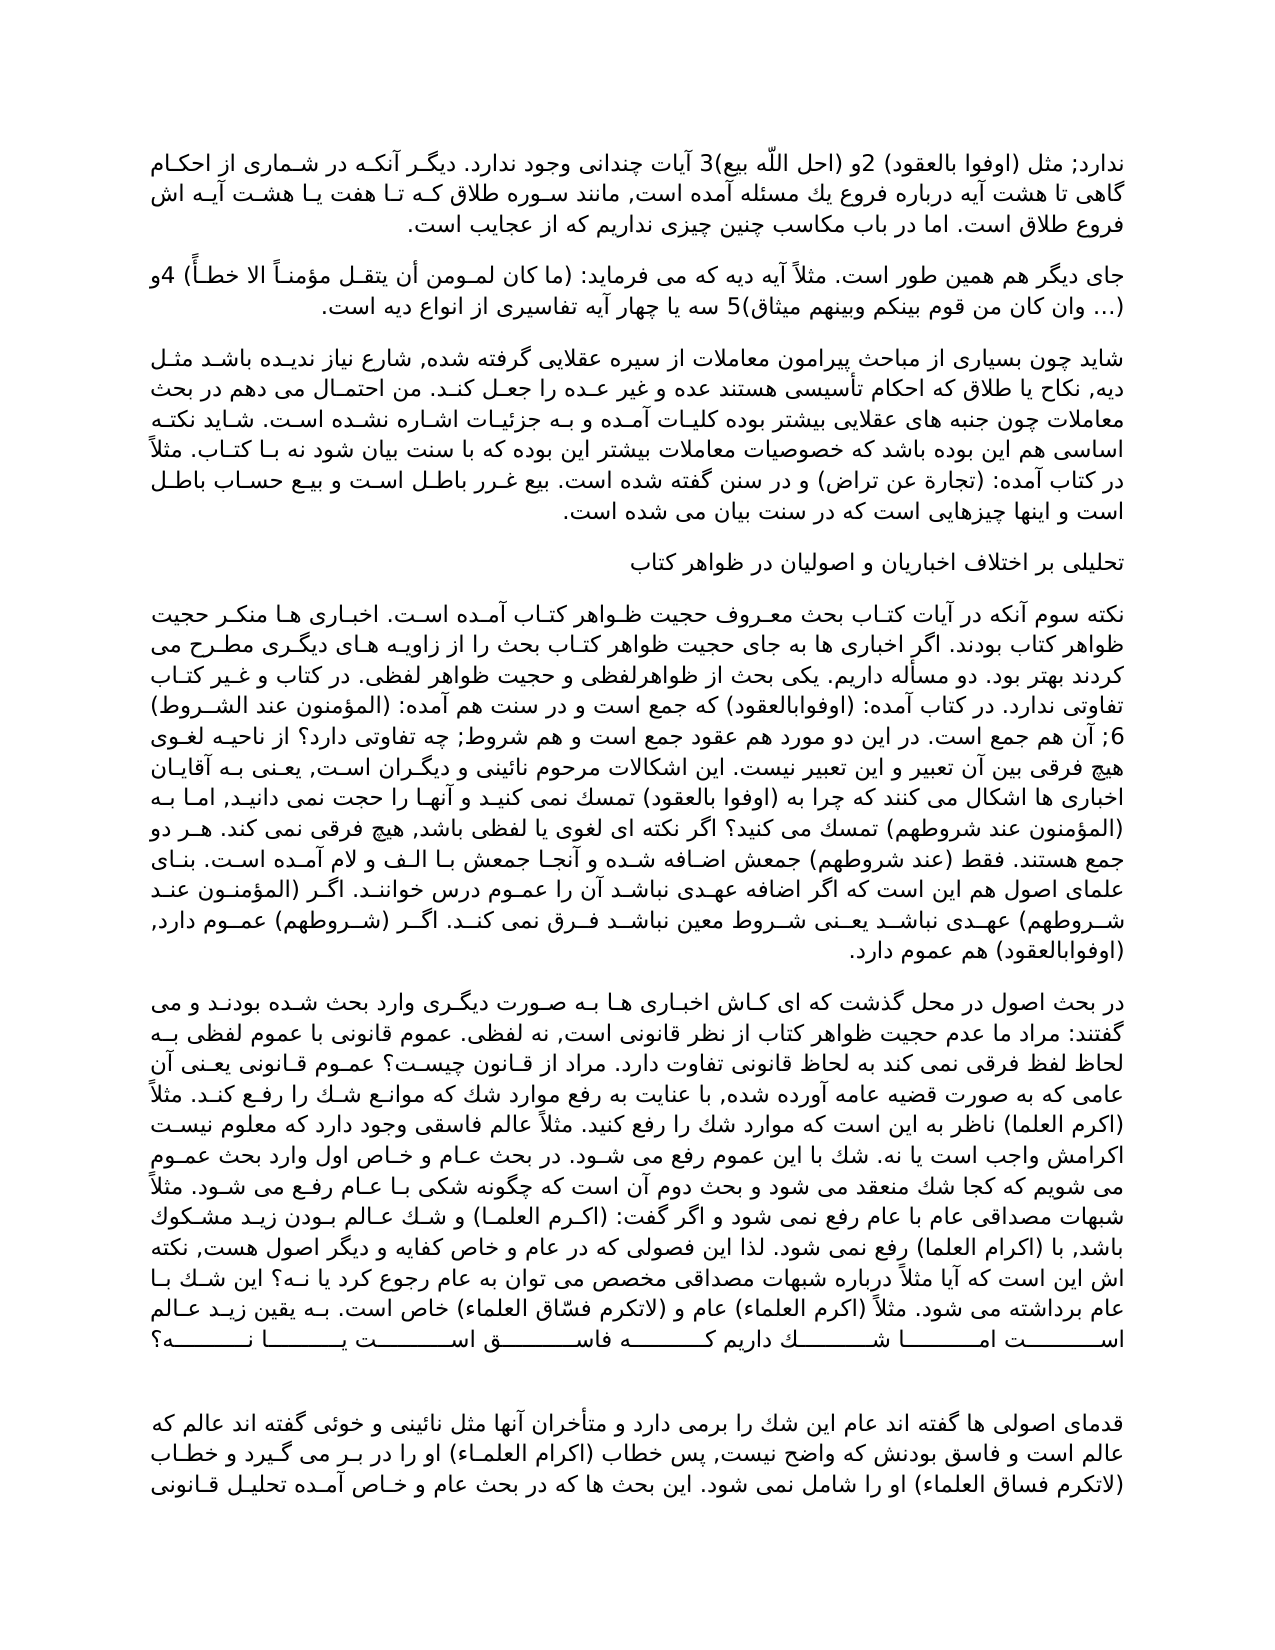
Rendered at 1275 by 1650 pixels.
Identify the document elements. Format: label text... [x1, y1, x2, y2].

text تحليلى بر اختلاف اخباريان و اصوليان در ظواهر كتاب [150, 549, 1125, 576]
text شايد چون بسيارى از مباحث پيرامون معاملات از سيره عقلايى گرفته شده, شارع نياز نديده باشد مثل ديه, نكاح يا طلاق كه احكام تأسيسى هستند عده و غير عده را جعل كند. من احتمال مى دهم در بحث معاملات چون جنبه هاى عقلايى بيشتر بوده كليات آمده و به جزئيات اشاره نشده است. شايد نكته اساسى هم اين بوده باشد كه خصوصيات معاملات بيشتر اين بوده كه با سنت بيان شود نه با كتاب. مثلاً در كتاب آمده: (تجارة عن تراض) و در سنن گفته شده است. بيع غرر باطل است و بيع حساب باطل است و اينها چيزهايى است كه در سنت بيان مى شده است. [150, 345, 1125, 524]
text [150, 150, 1125, 238]
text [150, 1410, 1125, 1498]
text جاى ديگر هم همين طور است. مثلاً آيه ديه كه مى فرمايد: (ما كان لمومن أن يتقل مؤمناً الا خطأً) 4و (… وان كان من قوم بينكم وبينهم ميثاق)5 سه يا چهار آيه تفاسيرى از انواع ديه است. [150, 263, 1125, 320]
text در بحث اصول در محل گذشت كه اى كاش اخبارى ها به صورت ديگرى وارد بحث شده بودند و مى گفتند: مراد ما عدم حجيت ظواهر كتاب از نظر قانونى است, نه لفظى. عموم قانونى با عموم لفظى به لحاظ لفظ فرقى نمى كند به لحاظ قانونى تفاوت دارد. مراد از قانون چيست؟ عموم قانونى يعنى آن عامى كه به صورت قضيه عامه آورده شده, با عنايت به رفع موارد شك كه موانع شك را رفع كند. مثلاً (اكرم العلما) ناظر به اين است كه موارد شك را رفع كنيد. مثلاً عالم فاسقى وجود دارد كه معلوم نيست اكرامش واجب است يا نه. شك با اين عموم رفع مى شود. در بحث عام و خاص اول وارد بحث عموم مى شويم كه كجا شك منعقد مى شود و بحث دوم آن است كه چگونه شكى با عام رفع مى شود. مثلاً شبهات مصداقى عام با عام رفع نمى شود و اگر گفت: (اكرم العلما) و شك عالم بودن زيد مشكوك باشد, با (اكرام العلما) رفع نمى شود. لذا اين فصولى كه در عام و خاص كفايه و ديگر اصول هست, نكته اش اين است كه آيا مثلاً درباره شبهات مصداقى مخصص مى توان به عام رجوع كرد يا نه؟ اين شك با عام برداشته مى شود. مثلاً (اكرم العلماء) عام و (لاتكرم فسّاق العلماء) خاص است. به يقين زيد عالم است اما شك داريم كه فاسق است يا نه؟ [150, 989, 1125, 1385]
text نكته سوم آنكه در آيات كتاب بحث معروف حجيت ظواهر كتاب آمده است. اخبارى ها منكر حجيت ظواهر كتاب بودند. اگر اخبارى ها به جاى حجيت ظواهر كتاب بحث را از زاويه هاى ديگرى مطرح مى كردند بهتر بود. دو مسأله داريم. يكى بحث از ظواهرلفظى و حجيت ظواهر لفظى. در كتاب و غير كتاب تفاوتى ندارد. در كتاب آمده: (اوفوابالعقود) كه جمع است و در سنت هم آمده: (المؤمنون عند الشروط)6; آن هم جمع است. در اين دو مورد هم عقود جمع است و هم شروط; چه تفاوتى دارد؟ از ناحيه لغوى هيچ فرقى بين آن تعبير و اين تعبير نيست. اين اشكالات مرحوم نائينى و ديگران است, يعنى به آقايان اخبارى ها اشكال مى كنند كه چرا به (اوفوا بالعقود) تمسك نمى كنيد و آنها را حجت نمى دانيد, اما به (المؤمنون عند شروطهم) تمسك مى كنيد؟ اگر نكته اى لغوى يا لفظى باشد, هيچ فرقى نمى كند. هر دو جمع هستند. فقط (عند شروطهم) جمعش اضافه شده و آنجا جمعش با الف و لام آمده است. بناى علماى اصول هم اين است كه اگر اضافه عهدى نباشد آن را عموم درس خوانند. اگر (المؤمنون عند شروطهم) عهدى نباشد يعنى شروط معين نباشد فرق نمى كند. اگر (شروطهم) عموم دارد, (اوفوابالعقود) هم عموم دارد. [150, 601, 1125, 964]
